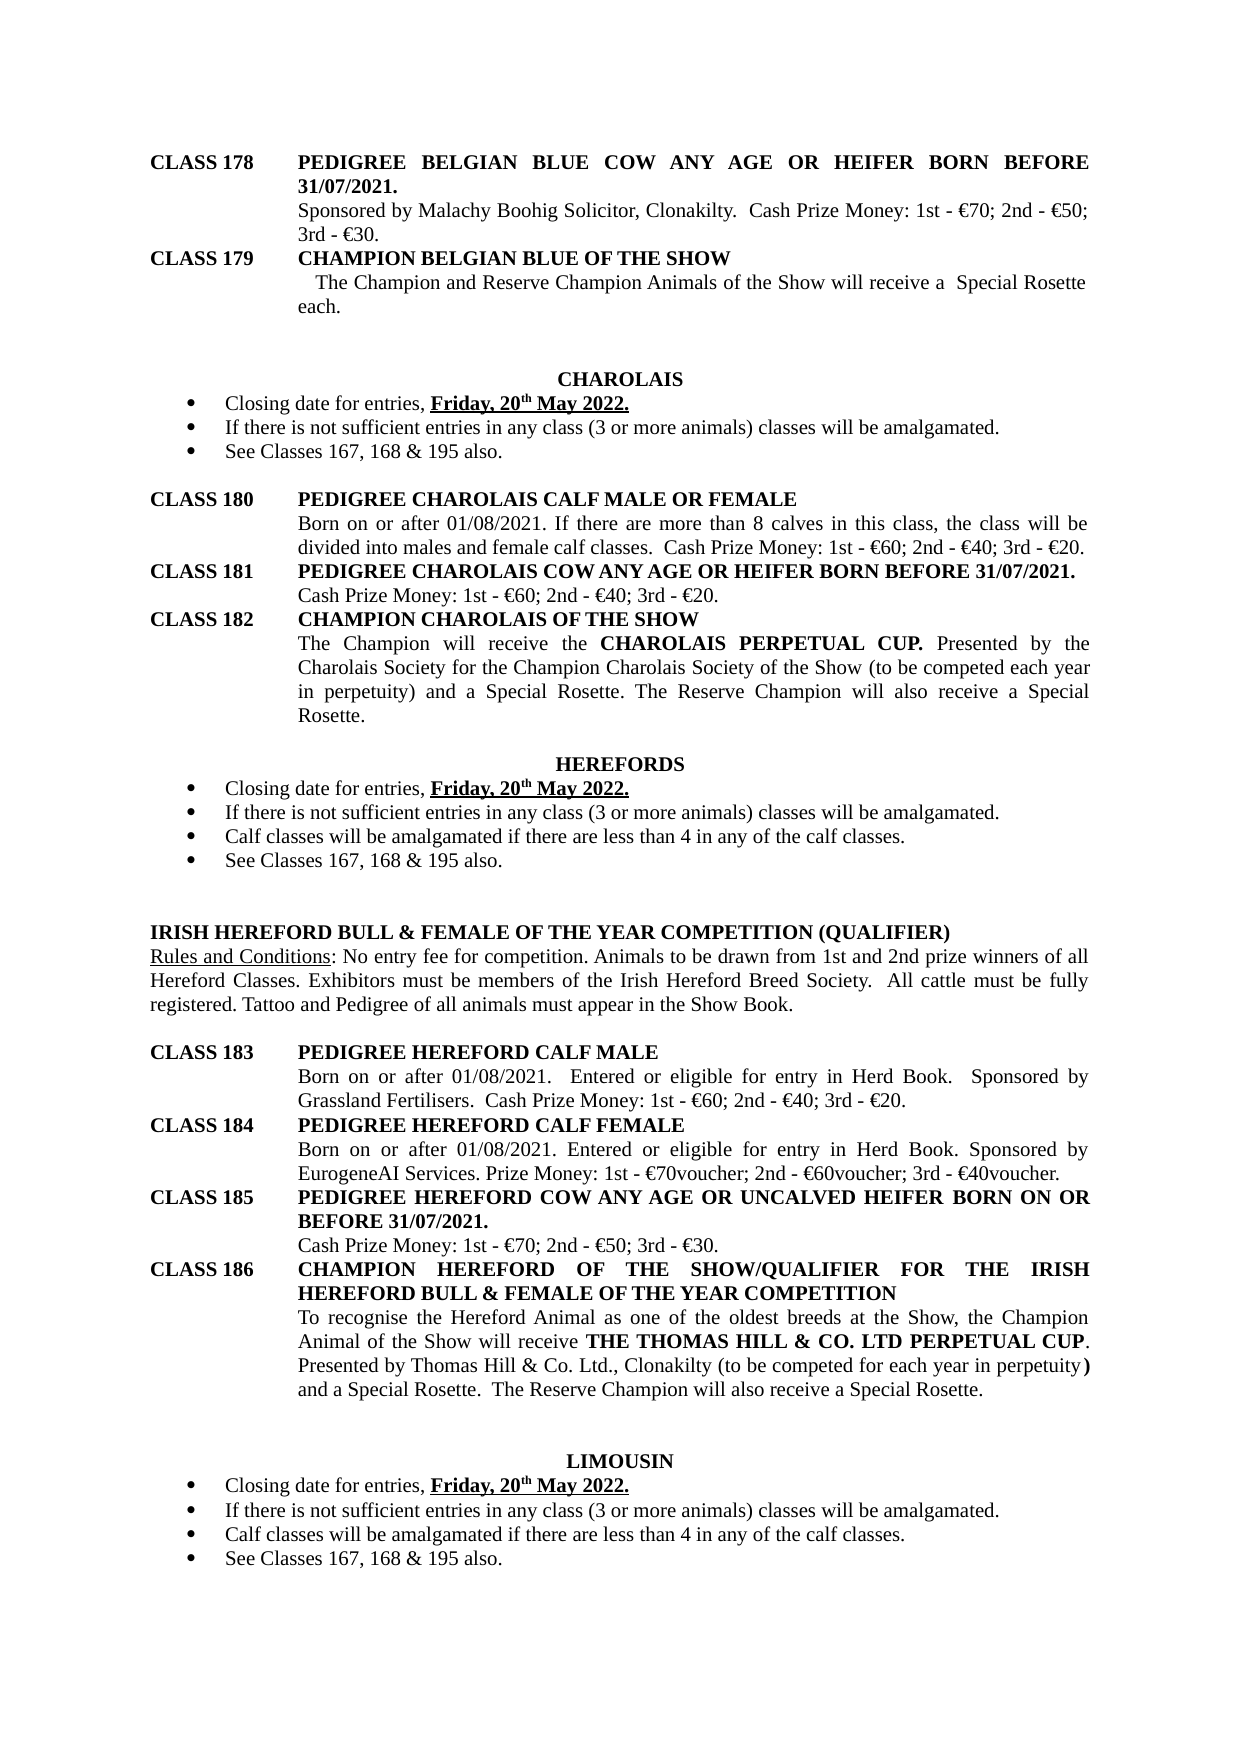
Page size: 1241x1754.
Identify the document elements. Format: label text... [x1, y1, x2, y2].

subtitle CLASS 179 CHAMPION BELGIAN BLUE OF THE SHOW [150, 246, 1090, 270]
text Cash Prize Money: 1st - €70; 2nd - €50; 3rd - €30. [150, 1233, 1090, 1257]
subtitle HEREFORDS [150, 752, 1090, 776]
list See Classes 167, 168 & 195 also. [187, 848, 1090, 872]
text Born on or after 01/08/2021. Entered or eligible for entry in Herd Book. Sponsored by Grassland Fertilisers. Cash Prize Money: 1st - €60; 2nd - €40; 3rd - €20. [150, 1064, 1090, 1112]
text IRISH HEREFORD BULL & FEMALE OF THE YEAR COMPETITION (QUALIFIER) [150, 920, 1090, 944]
list If there is not sufficient entries in any class (3 or more animals) classes will be amalgamated. [187, 800, 1090, 824]
text Born on or after 01/08/2021. If there are more than 8 calves in this class, the class will be divided into males and female calf classes. Cash Prize Money: 1st - €60; 2nd - €40; 3rd - €20. [150, 511, 1090, 559]
list See Classes 167, 168 & 195 also. [187, 1546, 1090, 1570]
text CLASS 183 PEDIGREE HEREFORD CALF MALE [150, 1040, 1090, 1064]
text CLASS 182 CHAMPION CHAROLAIS OF THE SHOW [150, 607, 1090, 631]
list Closing date for entries, Friday, 20th May 2022. [187, 1473, 1090, 1497]
list Closing date for entries, Friday, 20th May 2022. [187, 776, 1090, 800]
text Rules and Conditions: No entry fee for competition. Animals to be drawn from 1st and 2nd prize winners of all Hereford Classes. Exhibitors must be members of the Irish Hereford Breed Society. All cattle must be fully registered. Tattoo and Pedigree of all animals must appear in the Show Book. [150, 944, 1090, 1016]
text CLASS 184 PEDIGREE HEREFORD CALF FEMALE [150, 1112, 1090, 1137]
subtitle CHAROLAIS [150, 367, 1090, 391]
list If there is not sufficient entries in any class (3 or more animals) classes will be amalgamated. [187, 1497, 1090, 1522]
text The Champion will receive the CHAROLAIS PERPETUAL CUP. Presented by the Charolais Society for the Champion Charolais Society of the Show (to be competed each year in perpetuity) and a Special Rosette. The Reserve Champion will also receive a Special Rosette. [150, 631, 1090, 727]
list Closing date for entries, Friday, 20th May 2022. [187, 391, 1090, 415]
subtitle LIMOUSIN [150, 1449, 1090, 1473]
list If there is not sufficient entries in any class (3 or more animals) classes will be amalgamated. [187, 415, 1090, 439]
subtitle To recognise the Hereford Animal as one of the oldest breeds at the Show, the Champion Animal of the Show will receive THE THOMAS HILL & CO. LTD PERPETUAL CUP. Presented by Thomas Hill & Co. Ltd., Clonakilty (to be competed for each year in perpetuity) and a Special Rosette. The Reserve Champion will also receive a Special Rosette. [150, 1305, 1090, 1401]
subtitle CLASS 181 PEDIGREE CHAROLAIS COW ANY AGE OR HEIFER BORN BEFORE 31/07/2021. [150, 559, 1090, 583]
subtitle Sponsored by Malachy Boohig Solicitor, Clonakilty. Cash Prize Money: 1st - €70; 2nd - €50; 3rd - €30. [150, 198, 1090, 246]
subtitle Cash Prize Money: 1st - €60; 2nd - €40; 3rd - €20. [150, 583, 1090, 607]
text Born on or after 01/08/2021. Entered or eligible for entry in Herd Book. Sponsored by EurogeneAI Services. Prize Money: 1st - €70voucher; 2nd - €60voucher; 3rd - €40voucher. [150, 1137, 1090, 1185]
list See Classes 167, 168 & 195 also. [187, 439, 1090, 463]
subtitle CLASS 180 PEDIGREE CHAROLAIS CALF MALE OR FEMALE [150, 487, 1090, 511]
text CLASS 185 PEDIGREE HEREFORD COW ANY AGE OR UNCALVED HEIFER BORN ON OR BEFORE 31/07/2021. [150, 1185, 1090, 1233]
list Calf classes will be amalgamated if there are less than 4 in any of the calf classes. [187, 1522, 1090, 1546]
subtitle The Champion and Reserve Champion Animals of the Show will receive a Special Rosette each. [150, 270, 1090, 318]
list Calf classes will be amalgamated if there are less than 4 in any of the calf classes. [187, 824, 1090, 848]
subtitle CLASS 186 CHAMPION HEREFORD OF THE SHOW/QUALIFIER FOR THE IRISH HEREFORD BULL & FEMALE OF THE YEAR COMPETITION [150, 1257, 1090, 1305]
subtitle CLASS 178 PEDIGREE BELGIAN BLUE COW ANY AGE OR HEIFER BORN BEFORE 31/07/2021. [150, 150, 1090, 198]
